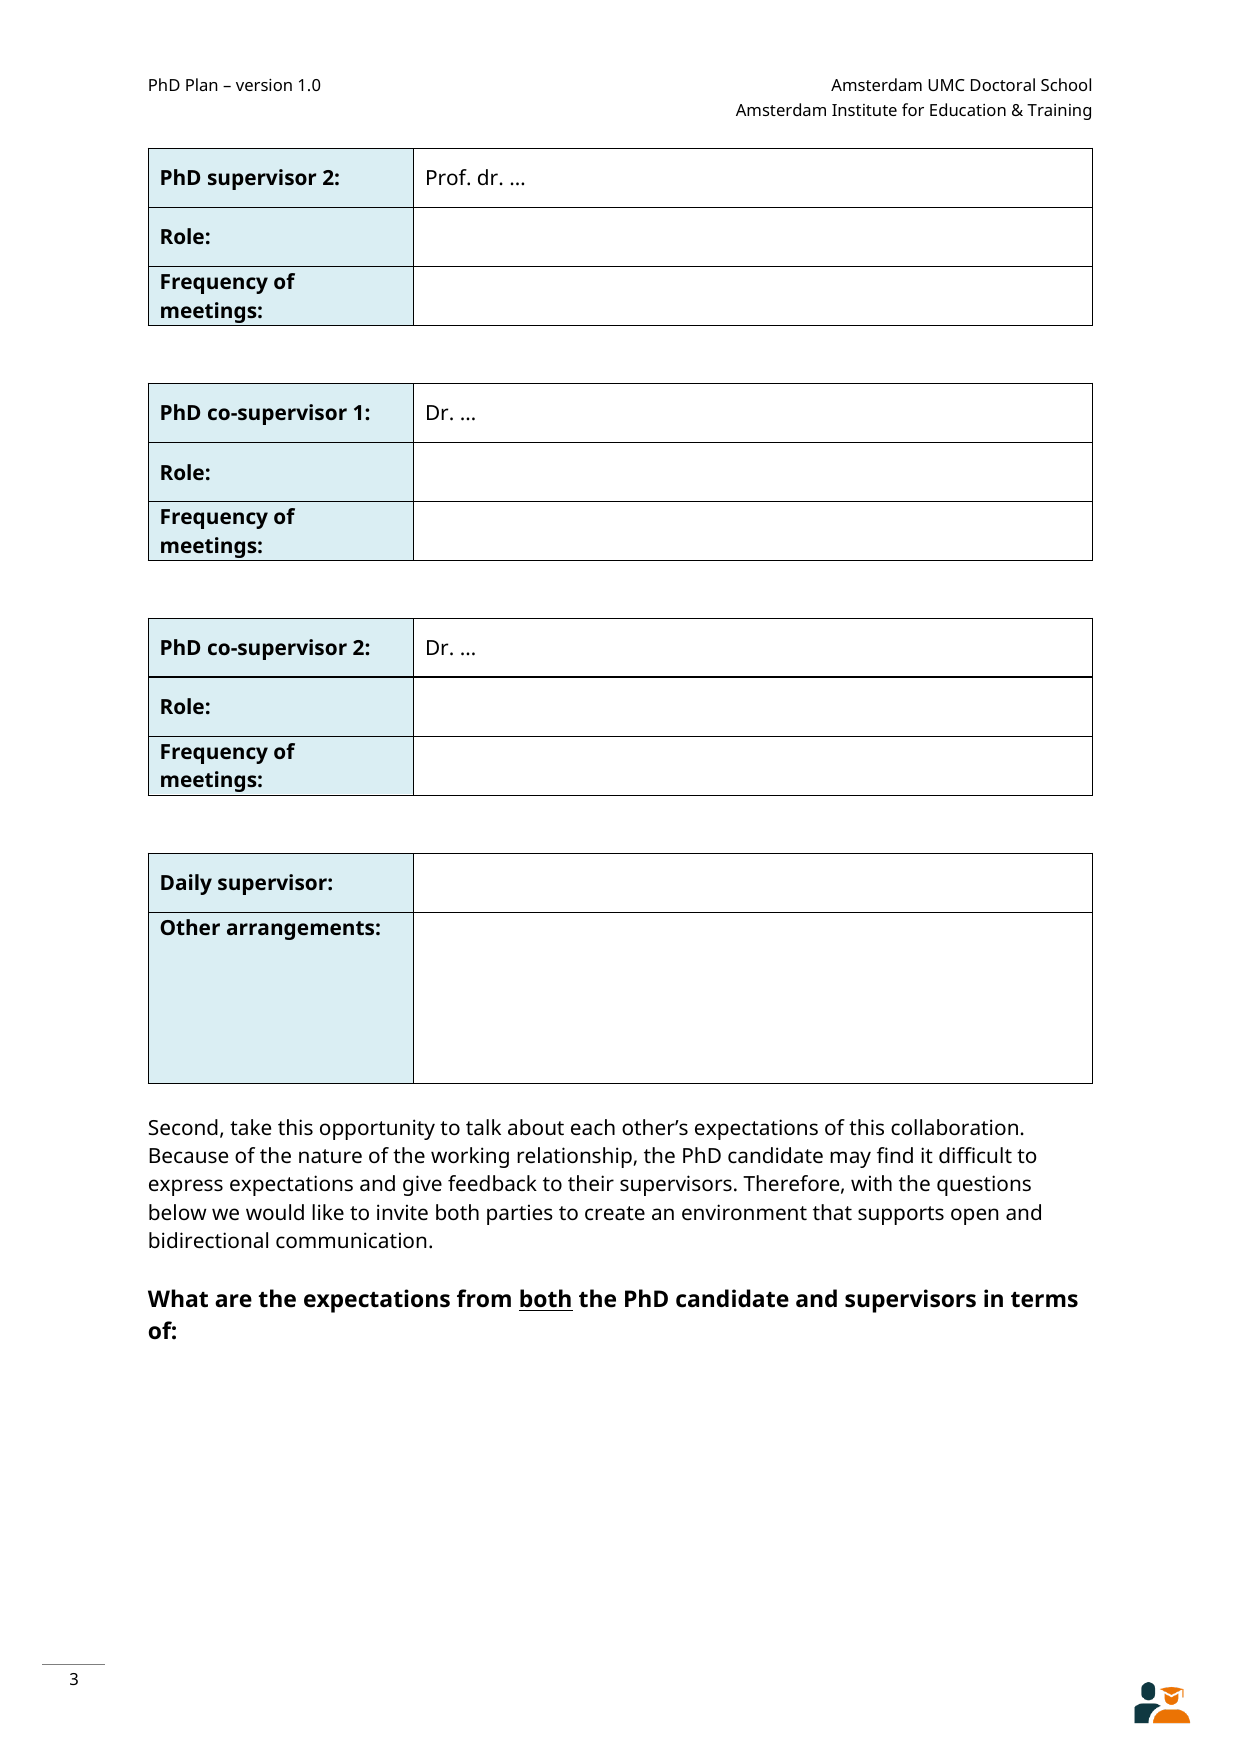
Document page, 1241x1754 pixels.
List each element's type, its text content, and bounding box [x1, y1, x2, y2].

table_cell Role: [149, 208, 413, 266]
table_header PhD co-supervisor 1: [149, 384, 413, 442]
table_cell Frequency of meetings: [149, 502, 413, 560]
table_header PhD co-supervisor 2: [149, 619, 413, 676]
table_cell [414, 502, 1092, 560]
table_cell Role: [149, 443, 413, 501]
table_cell [414, 443, 1092, 501]
table_header [414, 854, 1092, 912]
table_header Daily supervisor: [149, 854, 413, 912]
table_header PhD supervisor 2: [149, 149, 413, 207]
table_cell [414, 678, 1092, 736]
table_cell [414, 208, 1092, 266]
table_cell Frequency of meetings: [149, 267, 413, 325]
table_cell Frequency of meetings: [149, 737, 413, 794]
table_cell [414, 913, 1092, 1083]
table_header Dr. … [414, 619, 1092, 676]
table_cell [414, 737, 1092, 794]
text Second, take this opportunity to talk about each other’s expectations of this collaboration. Because of the nature of the working relationship, the PhD candidate may find it difficult to express expectations and give feedback to their supervisors. Therefore, with the questions below we would like to invite both parties to create an environment that supports open and bidirectional communication. [148, 1113, 1093, 1255]
picture [1126, 1675, 1195, 1729]
text What are the expectations from both the PhD candidate and supervisors in terms of: [148, 1283, 1093, 1346]
table_header Prof. dr. … [414, 149, 1092, 207]
table_header Dr. … [414, 384, 1092, 442]
table_cell Other arrangements: [149, 913, 413, 1083]
table_cell [414, 267, 1092, 325]
table_cell Role: [149, 678, 413, 736]
